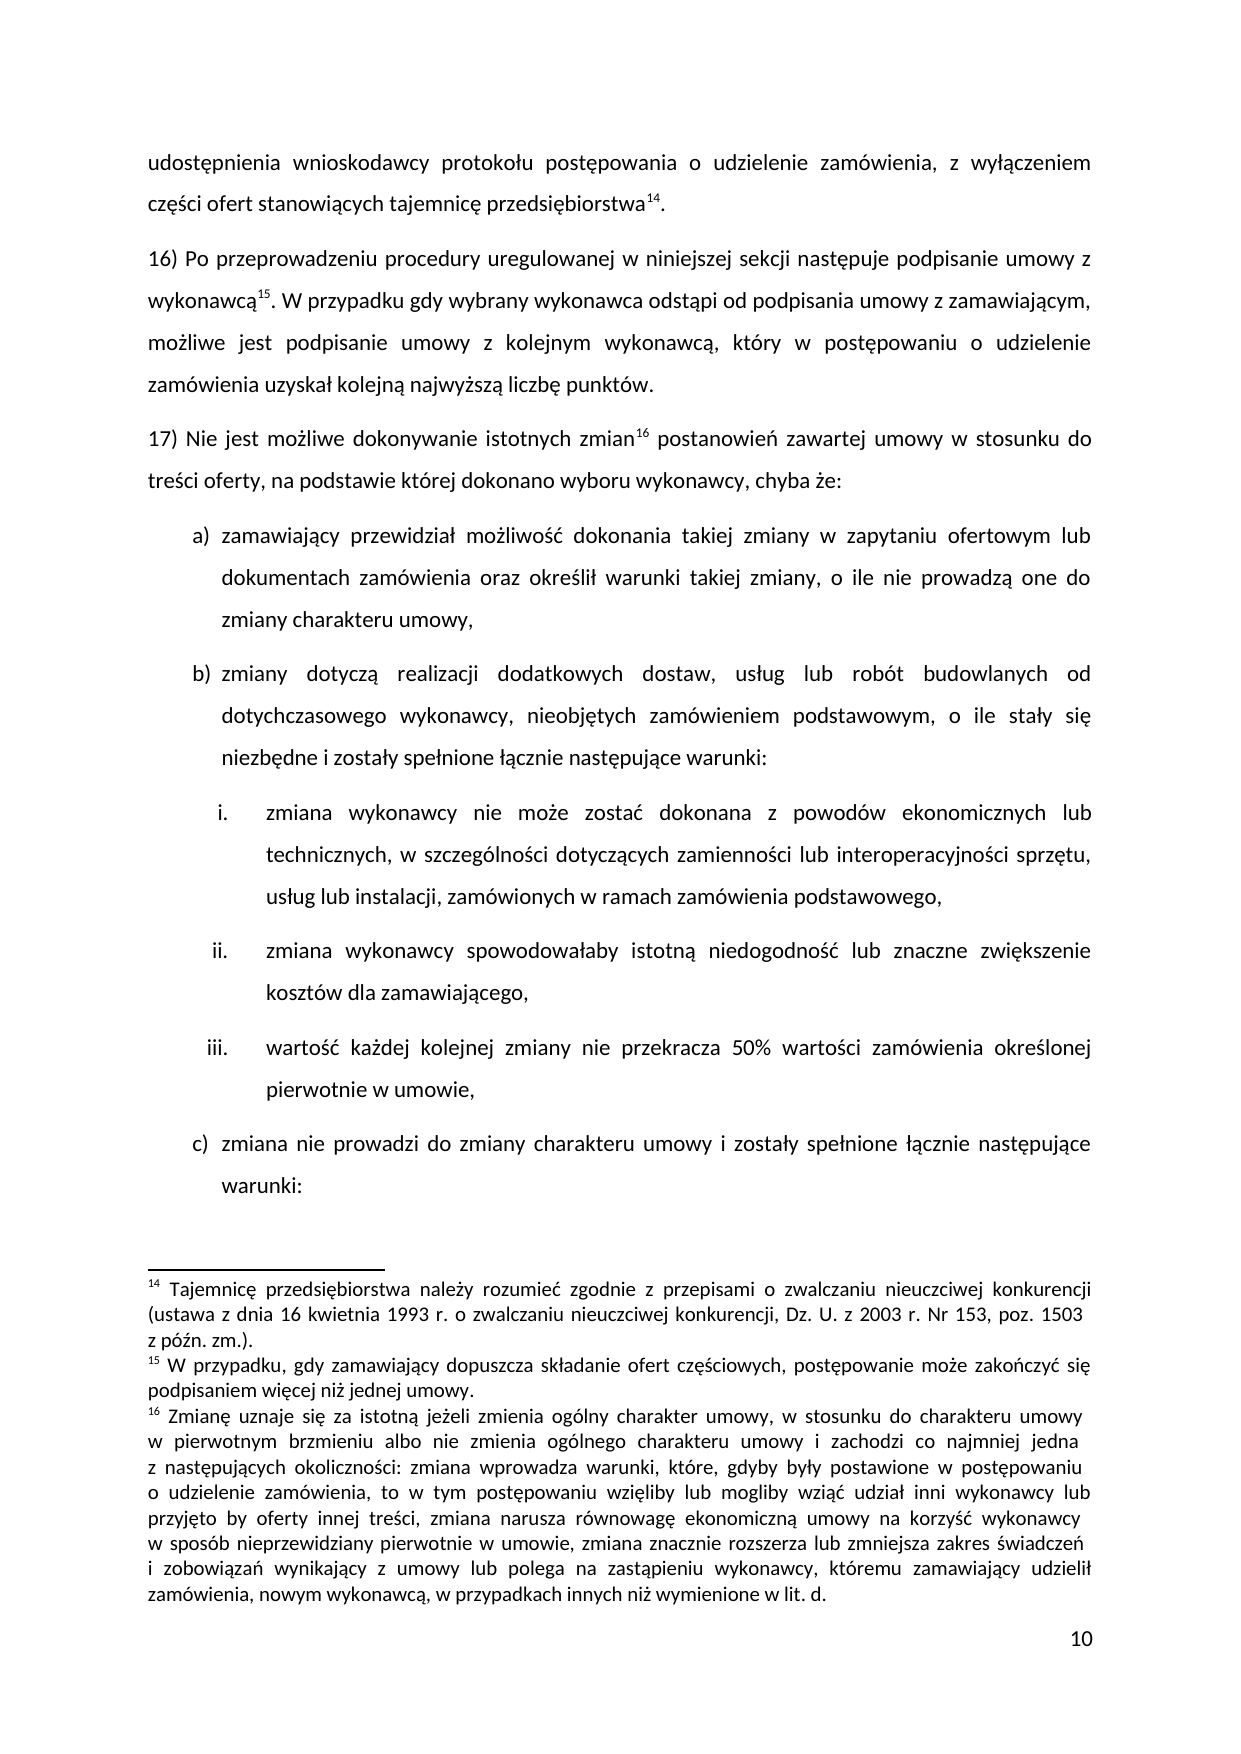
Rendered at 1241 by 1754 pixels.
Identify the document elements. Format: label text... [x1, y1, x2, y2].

list zmiana wykonawcy spowodowałaby istotną niedogodność lub znaczne zwiększenie kosztów dla zamawiającego, [228, 936, 1093, 1006]
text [148, 148, 1093, 218]
list zmiana nie prowadzi do zmiany charakteru umowy i zostały spełnione łącznie następujące warunki: [192, 1129, 1093, 1199]
list zmiana wykonawcy nie może zostać dokonana z powodów ekonomicznych lub technicznych, w szczególności dotyczących zamienności lub interoperacyjności sprzętu, usług lub instalacji, zamówionych w ramach zamówienia podstawowego, [228, 798, 1093, 910]
list zmiany dotyczą realizacji dodatkowych dostaw, usług lub robót budowlanych od dotychczasowego wykonawcy, nieobjętych zamówieniem podstawowym, o ile stały się niezbędne i zostały spełnione łącznie następujące warunki: [192, 659, 1093, 771]
list zamawiający przewidział możliwość dokonania takiej zmiany w zapytaniu ofertowym lub dokumentach zamówienia oraz określił warunki takiej zmiany, o ile nie prowadzą one do zmiany charakteru umowy, [192, 521, 1093, 633]
text 16) Po przeprowadzeniu procedury uregulowanej w niniejszej sekcji następuje podpisanie umowy z wykonawcą. W przypadku gdy wybrany wykonawca odstąpi od podpisania umowy z zamawiającym, możliwe jest podpisanie umowy z kolejnym wykonawcą, który w postępowaniu o udzielenie zamówienia uzyskał kolejną najwyższą liczbę punktów. [148, 244, 1093, 398]
list wartość każdej kolejnej zmiany nie przekracza 50% wartości zamówienia określonej pierwotnie w umowie, [228, 1033, 1093, 1103]
text 17) Nie jest możliwe dokonywanie istotnych zmian postanowień zawartej umowy w stosunku do treści oferty, na podstawie której dokonano wyboru wykonawcy, chyba że: [148, 424, 1093, 494]
